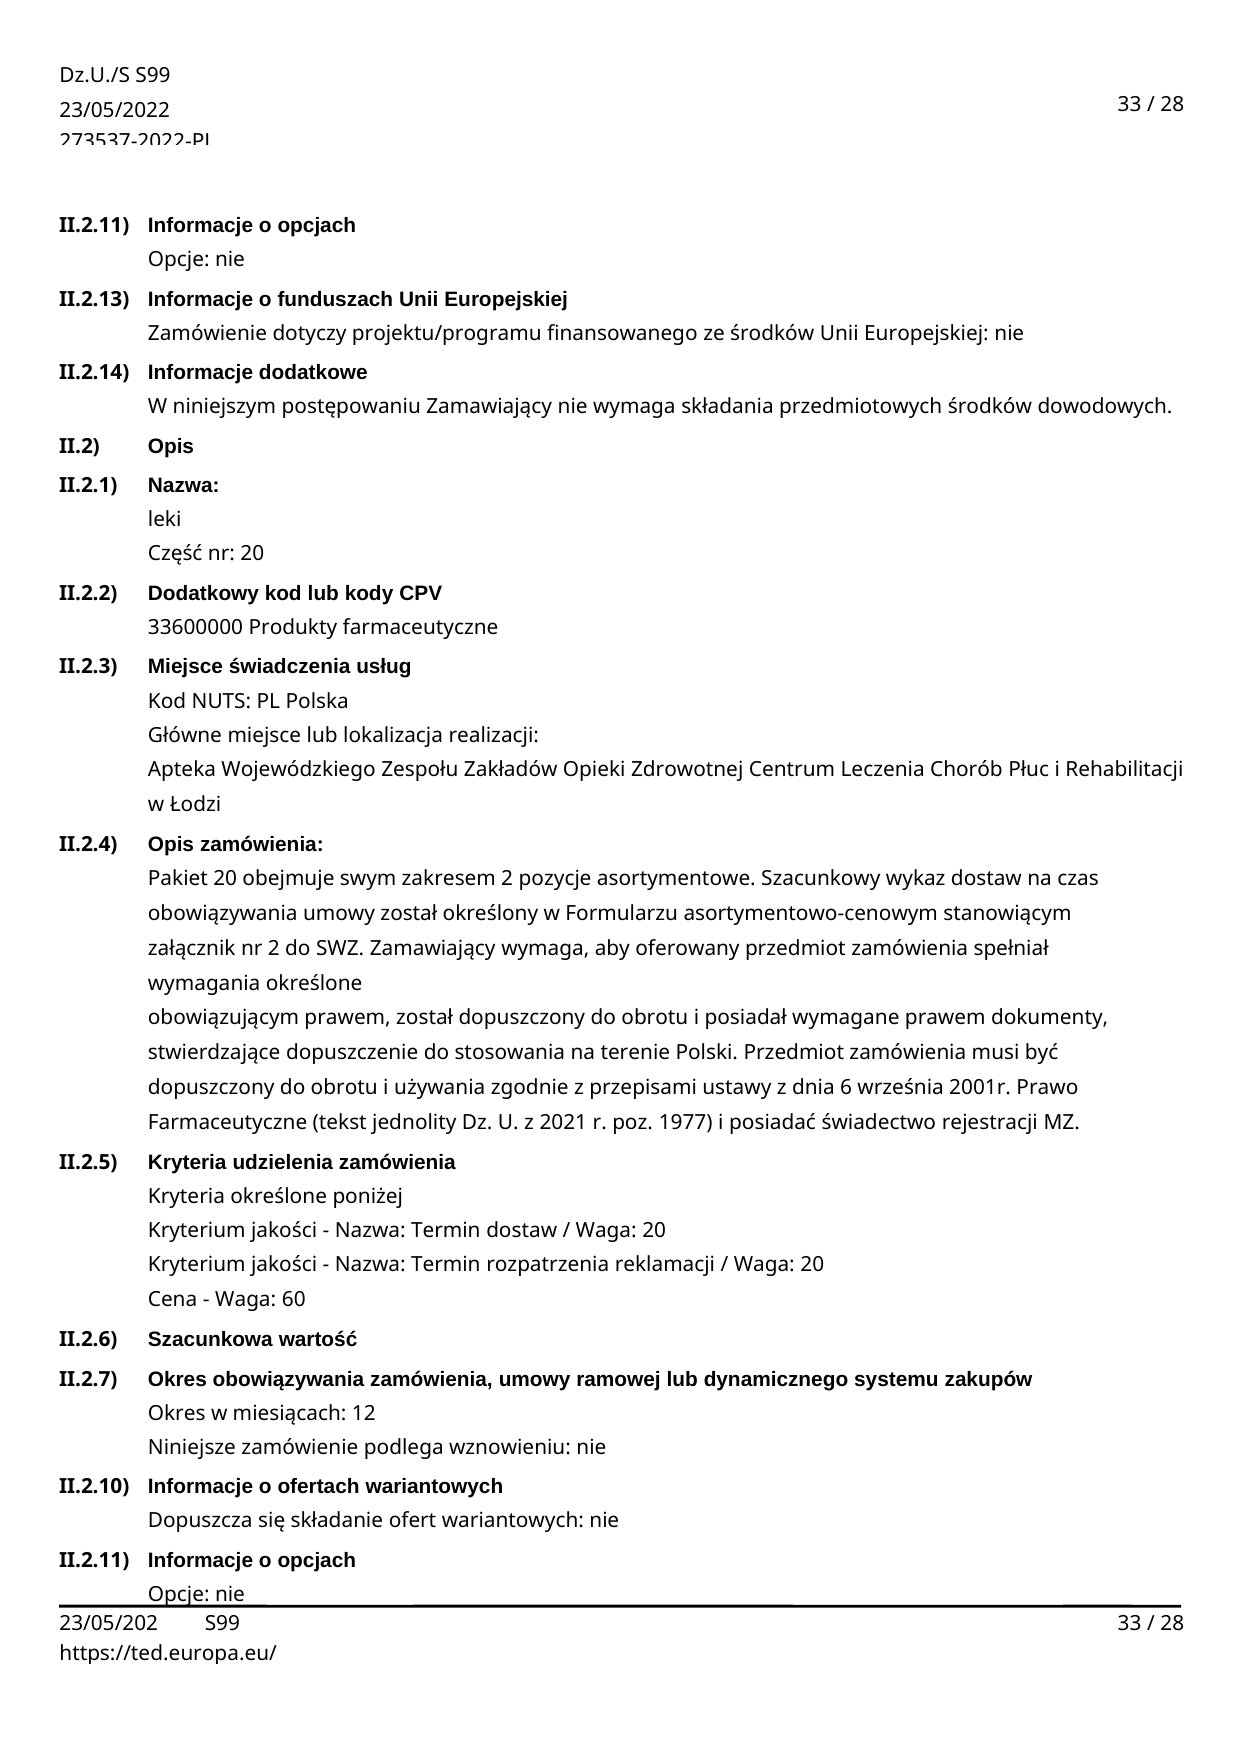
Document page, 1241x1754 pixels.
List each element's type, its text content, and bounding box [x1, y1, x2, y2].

subtitle Opis [59, 431, 1192, 459]
subtitle Dodatkowy kod lub kody CPV [59, 578, 1192, 607]
text Okres w miesiącach: 12 [148, 1398, 1192, 1426]
text Niniejsze zamówienie podlega wznowieniu: nie [148, 1432, 1192, 1460]
text obowiązującym prawem, został dopuszczony do obrotu i posiadał wymagane prawem dokumenty, stwierdzające dopuszczenie do stosowania na terenie Polski. Przedmiot zamówienia musi być dopuszczony do obrotu i używania zgodnie z przepisami ustawy z dnia 6 września 2001r. Prawo Farmaceutyczne (tekst jednolity Dz. U. z 2021 r. poz. 1977) i posiadać świadectwo rejestracji MZ. [148, 1002, 1183, 1136]
text leki [148, 504, 1192, 533]
text Kryterium jakości - Nazwa: Termin dostaw / Waga: 20 [148, 1215, 1192, 1244]
text Kryteria określone poniżej [148, 1181, 1192, 1209]
text Pakiet 20 obejmuje swym zakresem 2 pozycje asortymentowe. Szacunkowy wykaz dostaw na czas obowiązywania umowy został określony w Formularzu asortymentowo-cenowym stanowiącym załącznik nr 2 do SWZ. Zamawiający wymaga, aby oferowany przedmiot zamówienia spełniał wymagania określone [148, 863, 1124, 996]
text Główne miejsce lub lokalizacja realizacji: [148, 720, 1192, 748]
subtitle Szacunkowa wartość [59, 1324, 1192, 1353]
subtitle Informacje dodatkowe [59, 357, 1192, 386]
list Nazwa: [59, 471, 1192, 499]
subtitle Informacje o opcjach [59, 210, 1192, 239]
subtitle Miejsce świadczenia usług [59, 652, 1192, 680]
text Kod NUTS: PL Polska [148, 686, 1192, 714]
subtitle Kryteria udzielenia zamówienia [59, 1147, 1192, 1176]
subtitle Informacje o opcjach [59, 1545, 1192, 1573]
text Opcje: nie [148, 1579, 1192, 1608]
text Opcje: nie [148, 244, 1192, 273]
text Kryterium jakości - Nazwa: Termin rozpatrzenia reklamacji / Waga: 20 Cena - Waga: 60 [148, 1249, 832, 1312]
text Dopuszcza się składanie ofert wariantowych: nie [148, 1506, 1192, 1534]
subtitle Informacje o funduszach Unii Europejskiej [59, 284, 1192, 312]
text Część nr: 20 [148, 538, 1192, 567]
text Apteka Wojewódzkiego Zespołu Zakładów Opieki Zdrowotnej Centrum Leczenia Chorób Płuc i Rehabilitacji w Łodzi [148, 754, 1192, 817]
subtitle Opis zamówienia: [59, 829, 1192, 857]
list Okres obowiązywania zamówienia, umowy ramowej lub dynamicznego systemu zakupów [59, 1364, 1192, 1392]
subtitle Informacje o ofertach wariantowych [59, 1472, 1192, 1500]
text 33600000 Produkty farmaceutyczne [148, 612, 1192, 641]
text Zamówienie dotyczy projektu/programu finansowanego ze środków Unii Europejskiej: nie [148, 318, 1192, 346]
text W niniejszym postępowaniu Zamawiający nie wymaga składania przedmiotowych środków dowodowych. [148, 391, 1192, 420]
